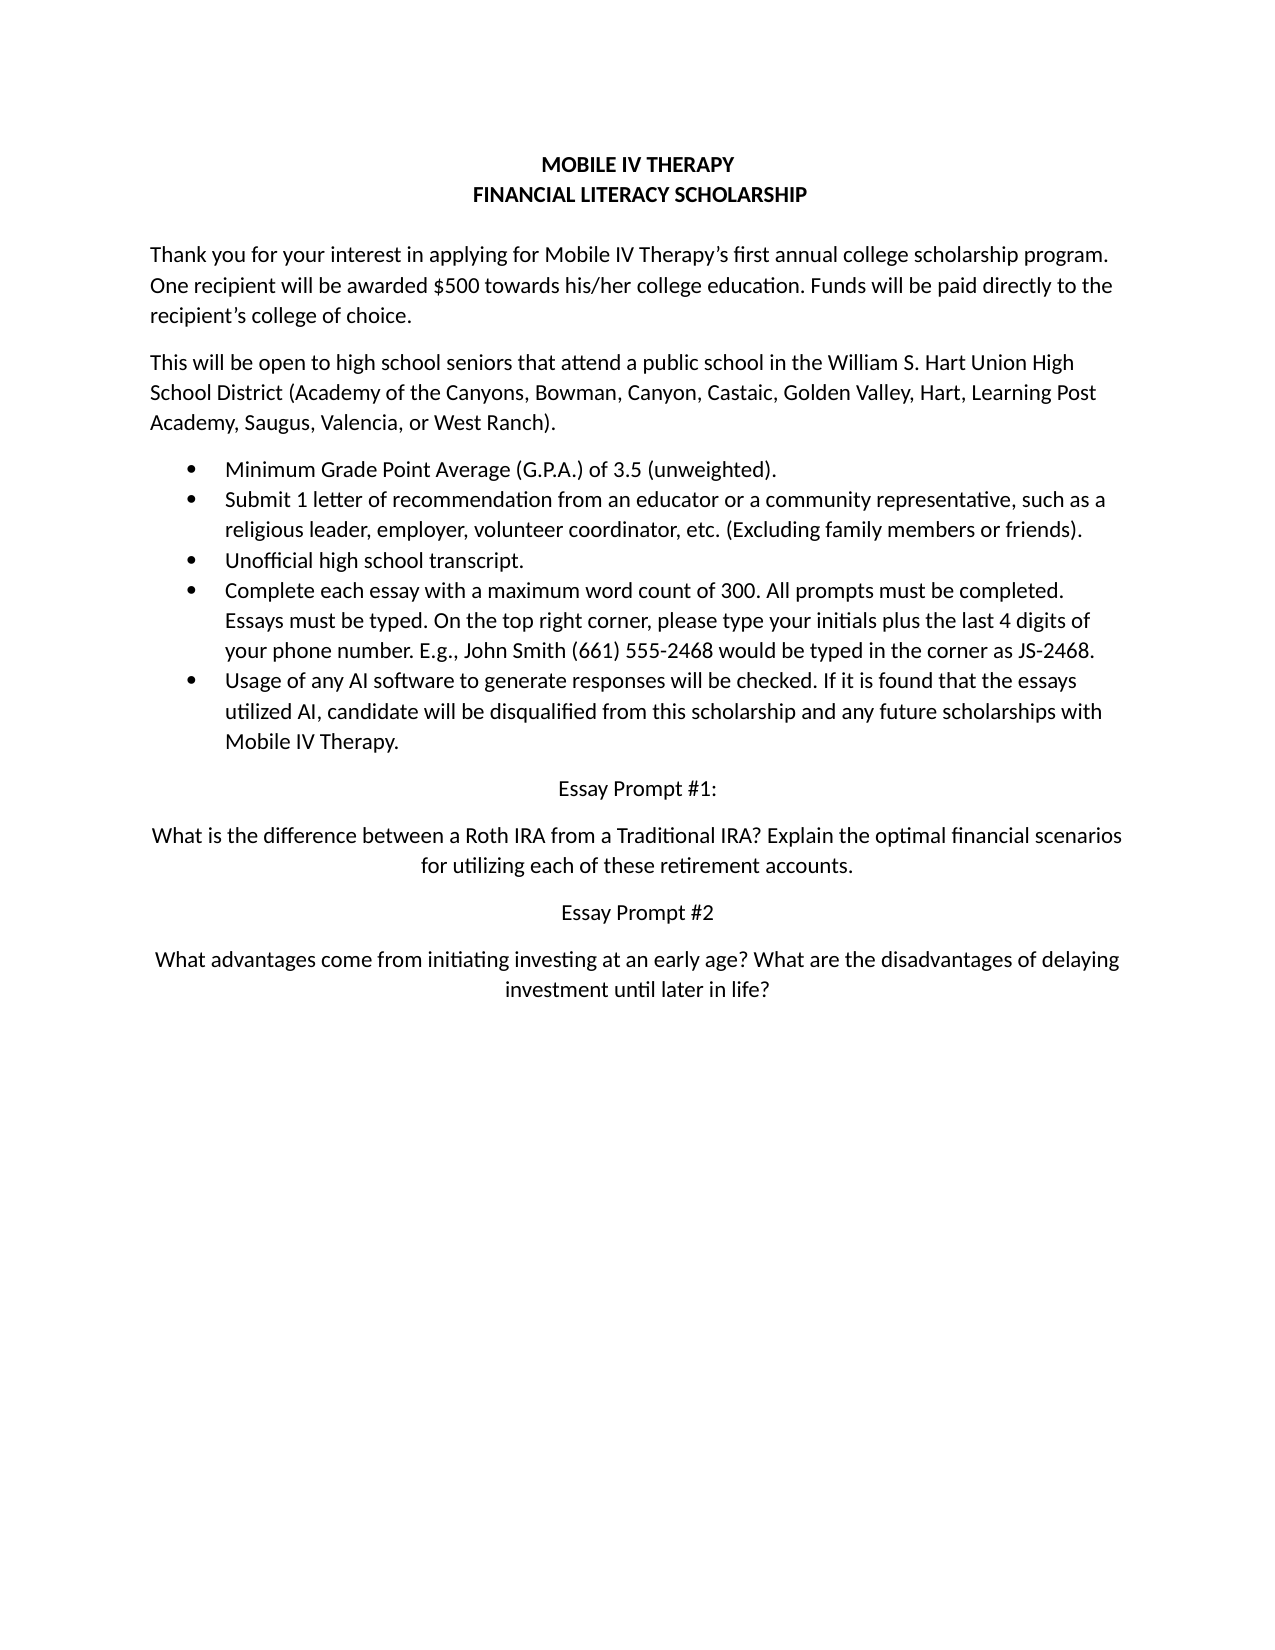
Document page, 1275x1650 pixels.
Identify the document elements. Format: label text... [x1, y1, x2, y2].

text Essay Prompt #2 [150, 898, 1125, 926]
list Complete each essay with a maximum word count of 300. All prompts must be completed. Essays must be typed. On the top right corner, please type your initials plus the last 4 digits of your phone number. E.g., John Smith (661) 555-2468 would be typed in the corner as JS-2468. [187, 576, 1125, 664]
text This will be open to high school seniors that attend a public school in the William S. Hart Union High School District (Academy of the Canyons, Bowman, Canyon, Castaic, Golden Valley, Hart, Learning Post Academy, Saugus, Valencia, or West Ranch). [150, 348, 1125, 436]
text What is the difference between a Roth IRA from a Traditional IRA? Explain the optimal financial scenarios for utilizing each of these retirement accounts. [150, 821, 1125, 879]
list Submit 1 letter of recommendation from an educator or a community representative, such as a religious leader, employer, volunteer coordinator, etc. (Excluding family members or friends). [187, 485, 1125, 544]
text MOBILE IV THERAPY [150, 150, 1125, 178]
list Minimum Grade Point Average (G.P.A.) of 3.5 (unweighted). [187, 455, 1125, 483]
text Thank you for your interest in applying for Mobile IV Therapy’s first annual college scholarship program. One recipient will be awarded $500 towards his/her college education. Funds will be paid directly to the recipient’s college of choice. [150, 241, 1125, 329]
text What advantages come from initiating investing at an early age? What are the disadvantages of delaying investment until later in life? [150, 945, 1125, 1003]
text Essay Prompt #1: [150, 774, 1125, 802]
list Usage of any AI software to generate responses will be checked. If it is found that the essays utilized AI, candidate will be disqualified from this scholarship and any future scholarships with Mobile IV Therapy. [187, 667, 1125, 755]
list Unofficial high school transcript. [187, 546, 1125, 574]
text FINANCIAL LITERACY SCHOLARSHIP [150, 180, 1125, 208]
